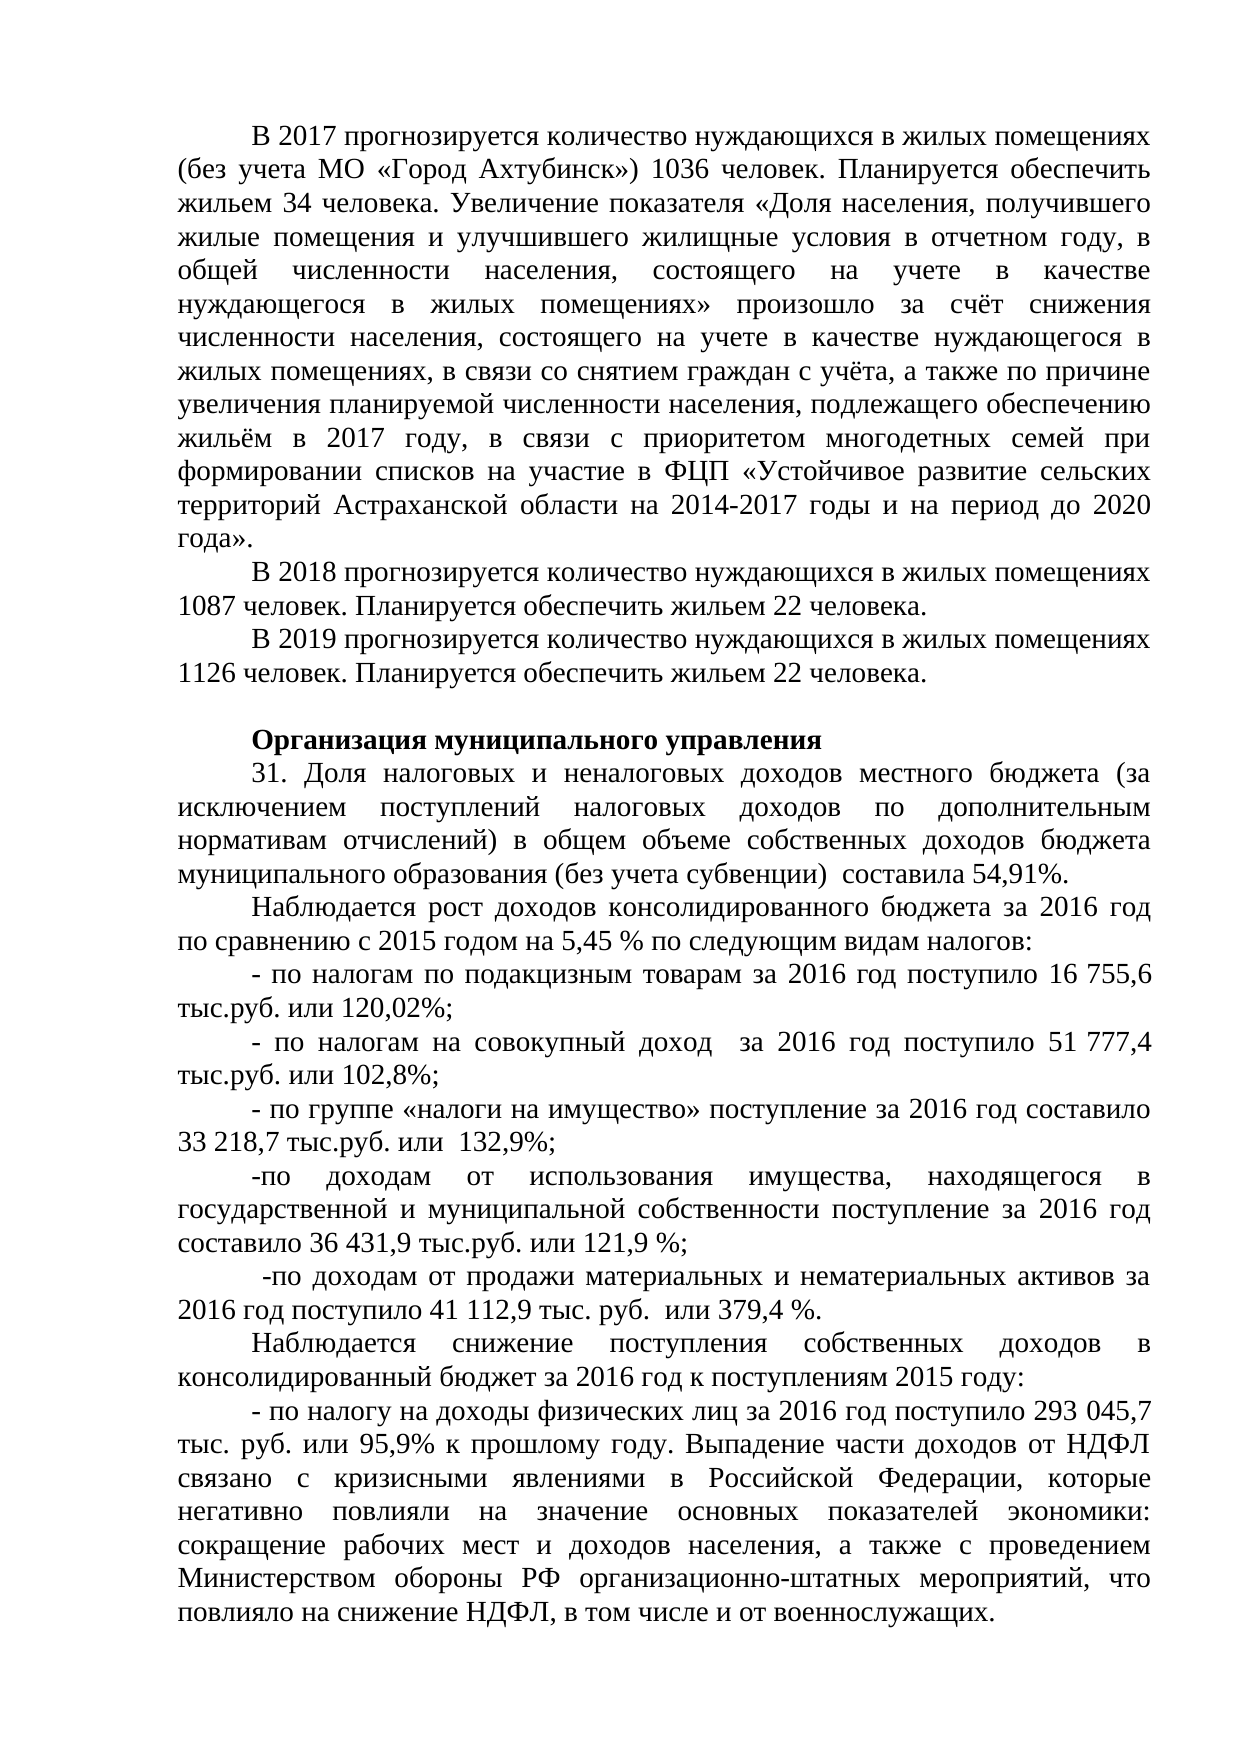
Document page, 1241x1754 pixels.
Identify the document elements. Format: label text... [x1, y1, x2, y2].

text -по доходам от использования имущества, находящегося в государственной и муниципальной собственности поступление за 2016 год составило 36 431,9 тыс.руб. или 121,9 %; [177, 1158, 1152, 1258]
text - по налогу на доходы физических лиц за 2016 год поступило 293 045,7 тыс. руб. или 95,9% к прошлому году. Выпадение части доходов от НДФЛ связано с кризисными явлениями в Российской Федерации, которые негативно повлияли на значение основных показателей экономики: сокращение рабочих мест и доходов населения, а также с проведением Министерством обороны РФ организационно-штатных мероприятий, что повлияло на снижение НДФЛ, в том числе и от военнослужащих. [177, 1393, 1152, 1627]
text В 2019 прогнозируется количество нуждающихся в жилых помещениях 1126 человек. Планируется обеспечить жильем 22 человека. [177, 621, 1152, 688]
text 31. Доля налоговых и неналоговых доходов местного бюджета (за исключением поступлений налоговых доходов по дополнительным нормативам отчислений) в общем объеме собственных доходов бюджета муниципального образования (без учета субвенции) составила 54,91%. [177, 755, 1152, 889]
text Наблюдается снижение поступления собственных доходов в консолидированный бюджет за 2016 год к поступлениям 2015 году: [177, 1326, 1152, 1393]
text -по доходам от продажи материальных и нематериальных активов за 2016 год поступило 41 112,9 тыс. руб. или 379,4 %. [177, 1258, 1152, 1326]
text Наблюдается рост доходов консолидированного бюджета за 2016 год по сравнению с 2015 годом на 5,45 % по следующим видам налогов: [177, 889, 1152, 957]
text - по налогам по подакцизным товарам за 2016 год поступило 16 755,6 тыс.руб. или 120,02%; [177, 957, 1152, 1024]
text В 2018 прогнозируется количество нуждающихся в жилых помещениях 1087 человек. Планируется обеспечить жильем 22 человека. [177, 554, 1152, 621]
text Организация муниципального управления [177, 722, 1152, 755]
text - по налогам на совокупный доход за 2016 год поступило 51 777,4 тыс.руб. или 102,8%; [177, 1024, 1152, 1091]
text - по группе «налоги на имущество» поступление за 2016 год составило 33 218,7 тыс.руб. или 132,9%; [177, 1091, 1152, 1158]
text В 2017 прогнозируется количество нуждающихся в жилых помещениях (без учета МО «Город Ахтубинск») 1036 человек. Планируется обеспечить жильем 34 человека. Увеличение показателя «Доля населения, получившего жилые помещения и улучшившего жилищные условия в отчетном году, в общей численности населения, состоящего на учете в качестве нуждающегося в жилых помещениях» произошло за счёт снижения численности населения, состоящего на учете в качестве нуждающегося в жилых помещениях, в связи со снятием граждан с учёта, а также по причине увеличения планируемой численности населения, подлежащего обеспечению жильём в 2017 году, в связи с приоритетом многодетных семей при формировании списков на участие в ФЦП «Устойчивое развитие сельских территорий Астраханской области на 2014-2017 годы и на период до 2020 года». [177, 118, 1152, 554]
